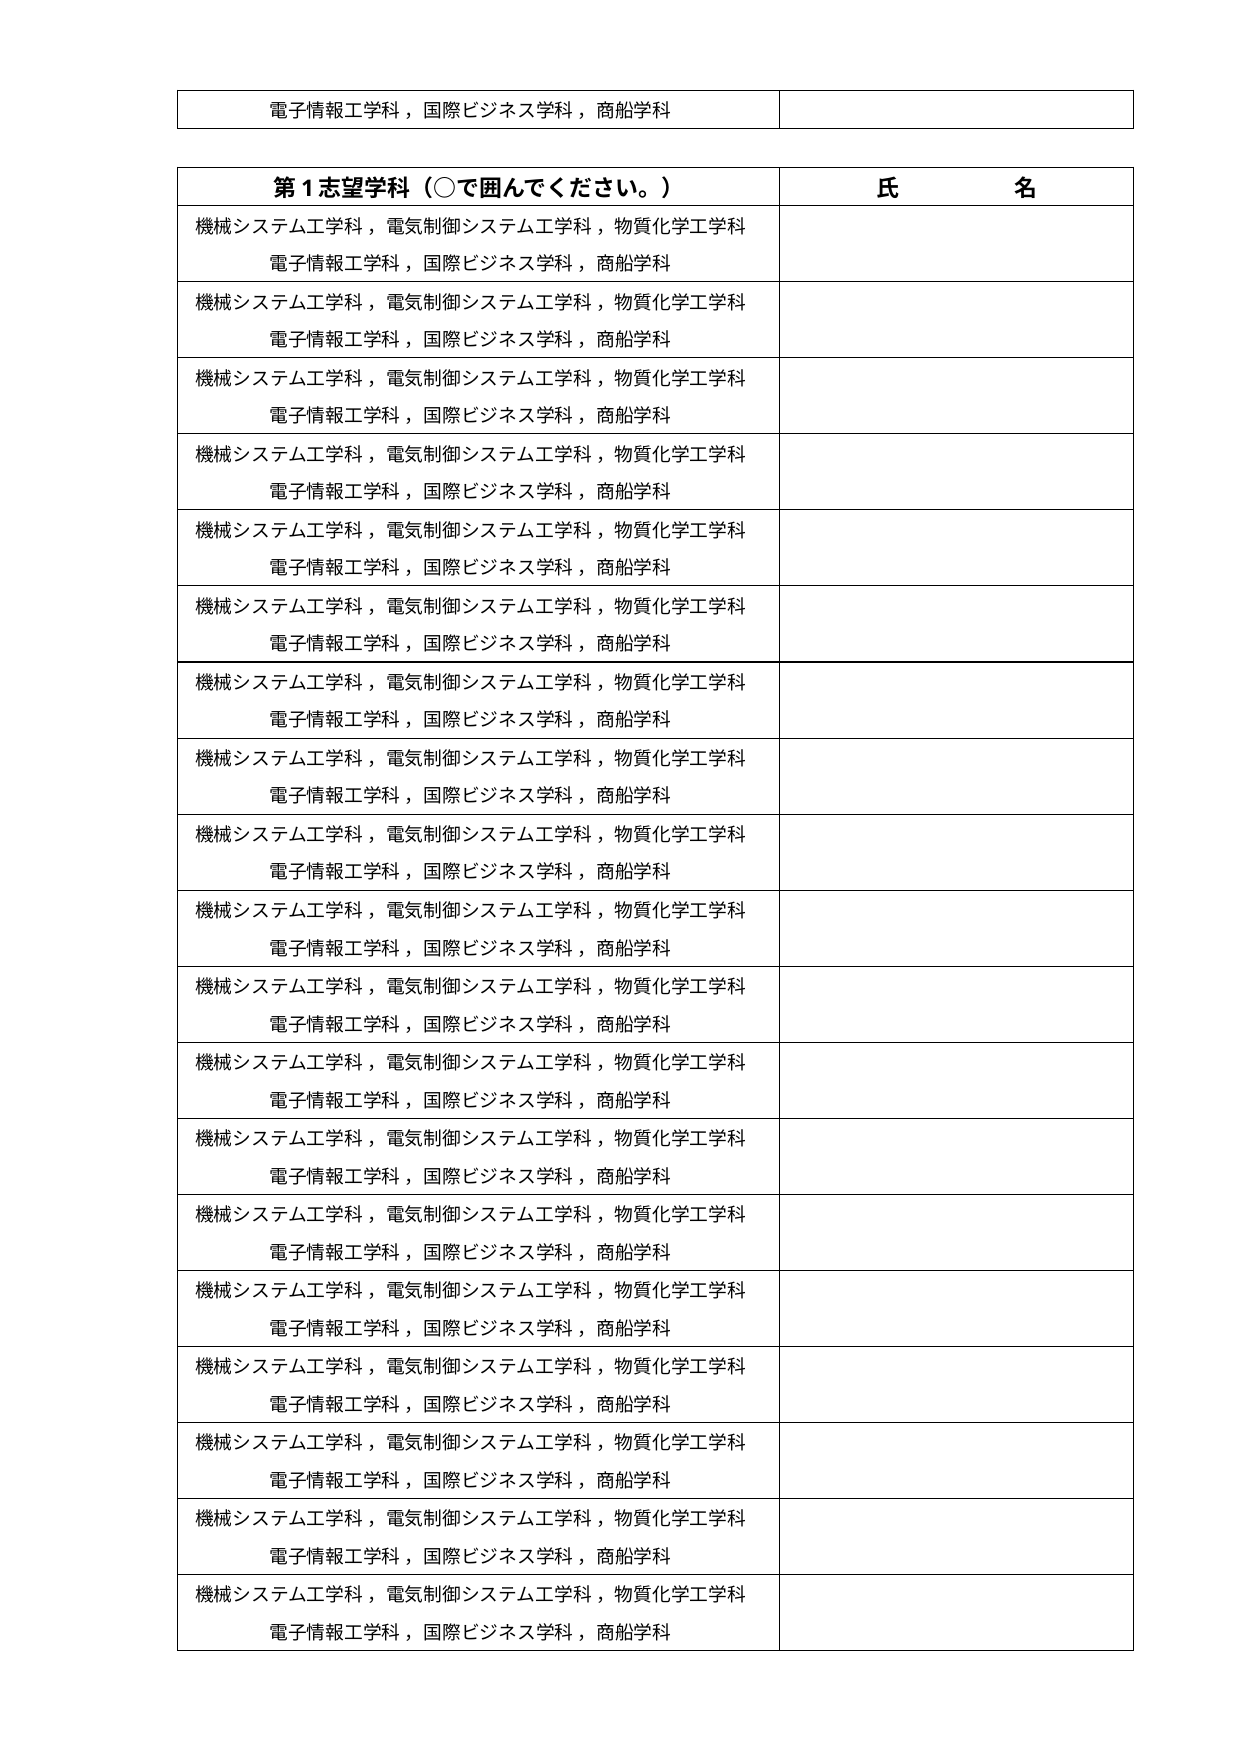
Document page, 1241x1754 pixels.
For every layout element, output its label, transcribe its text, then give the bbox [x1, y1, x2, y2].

table_cell [780, 358, 1133, 433]
table_cell [780, 967, 1133, 1042]
table_header 氏 名 [780, 168, 1133, 205]
table_header 第1志望学科（○で囲んでください。） [178, 168, 779, 205]
table_cell 機械システム工学科 ，電気制御システム工学科 ，物質化学工学科 電子情報工学科 ，国際ビジネス学科 ，商船学科 [178, 510, 779, 585]
table_cell [780, 282, 1133, 357]
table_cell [178, 358, 779, 433]
table_cell [780, 1423, 1133, 1498]
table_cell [178, 206, 779, 281]
table_cell 機械システム工学科 ，電気制御システム工学科 ，物質化学工学科 電子情報工学科 ，国際ビジネス学科 ，商船学科 [178, 1119, 779, 1194]
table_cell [178, 1575, 779, 1650]
table_cell 機械システム工学科 ，電気制御システム工学科 ，物質化学工学科 電子情報工学科 ，国際ビジネス学科 ，商船学科 [178, 1043, 779, 1118]
table_cell [780, 586, 1133, 661]
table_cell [178, 1423, 779, 1498]
table_cell [780, 91, 1133, 128]
table_cell [780, 739, 1133, 813]
table_cell [780, 1499, 1133, 1574]
table_cell [780, 891, 1133, 966]
table_cell 機械システム工学科 ，電気制御システム工学科 ，物質化学工学科 電子情報工学科 ，国際ビジネス学科 ，商船学科 [178, 967, 779, 1042]
table_cell [780, 434, 1133, 509]
table_cell [780, 206, 1133, 281]
table_cell [780, 510, 1133, 585]
table_cell [780, 1195, 1133, 1270]
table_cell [178, 1499, 779, 1574]
table_cell 機械システム工学科 ，電気制御システム工学科 ，物質化学工学科 電子情報工学科 ，国際ビジネス学科 ，商船学科 [178, 739, 779, 813]
table_cell [780, 1043, 1133, 1118]
table_cell 機械システム工学科 ，電気制御システム工学科 ，物質化学工学科 電子情報工学科 ，国際ビジネス学科 ，商船学科 [178, 434, 779, 509]
table_cell [780, 815, 1133, 889]
table_cell [780, 1347, 1133, 1422]
table_cell [780, 1575, 1133, 1650]
table_cell 機械システム工学科 ，電気制御システム工学科 ，物質化学工学科 電子情報工学科 ，国際ビジネス学科 ，商船学科 [178, 815, 779, 889]
table_cell [780, 1119, 1133, 1194]
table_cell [178, 91, 779, 128]
table_cell 機械システム工学科 ，電気制御システム工学科 ，物質化学工学科 電子情報工学科 ，国際ビジネス学科 ，商船学科 [178, 1195, 779, 1270]
table_cell [780, 1271, 1133, 1346]
table_cell 機械システム工学科 ，電気制御システム工学科 ，物質化学工学科 電子情報工学科 ，国際ビジネス学科 ，商船学科 [178, 891, 779, 966]
table_cell 機械システム工学科 ，電気制御システム工学科 ，物質化学工学科 電子情報工学科 ，国際ビジネス学科 ，商船学科 [178, 586, 779, 661]
table_cell 機械システム工学科 ，電気制御システム工学科 ，物質化学工学科 電子情報工学科 ，国際ビジネス学科 ，商船学科 [178, 1271, 779, 1346]
table_cell 機械システム工学科 ，電気制御システム工学科 ，物質化学工学科 電子情報工学科 ，国際ビジネス学科 ，商船学科 [178, 663, 779, 737]
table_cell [178, 282, 779, 357]
table_cell [780, 663, 1133, 737]
table_cell 機械システム工学科 ，電気制御システム工学科 ，物質化学工学科 電子情報工学科 ，国際ビジネス学科 ，商船学科 [178, 1347, 779, 1422]
